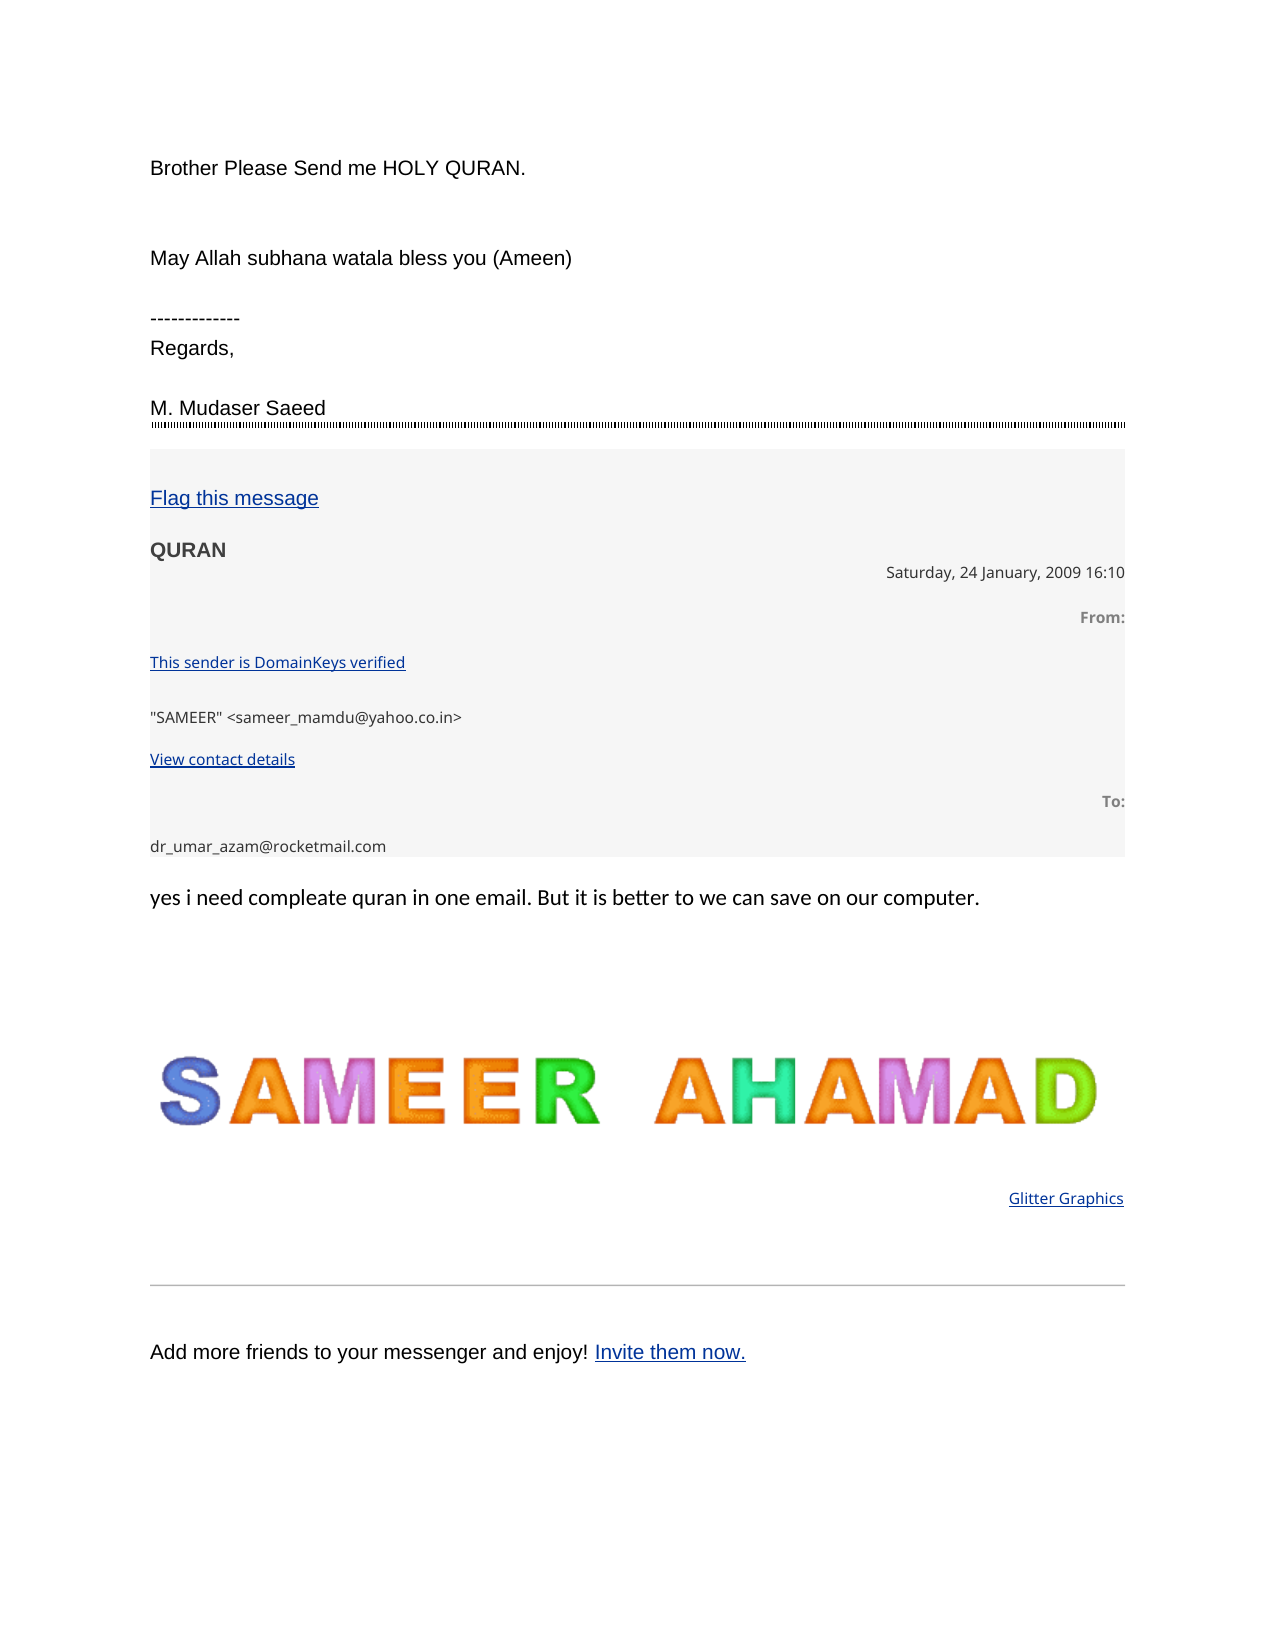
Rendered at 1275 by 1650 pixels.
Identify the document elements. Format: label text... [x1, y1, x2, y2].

text This sender is DomainKeys verified [150, 652, 1125, 673]
text View contact details [150, 748, 1125, 770]
text dr_umar_azam@rocketmail.com [150, 836, 1125, 857]
text "SAMEER" <sameer_mamdu@yahoo.co.in> [150, 697, 1125, 728]
text To: [150, 791, 1125, 812]
text Flag this message [150, 449, 1125, 510]
text From: [150, 607, 1125, 628]
text May Allah subhana watala bless you (Ameen) [150, 240, 1125, 270]
text Brother Please Send me HOLY QURAN. [150, 150, 1125, 180]
text Add more friends to your messenger and enjoy! Invite them now. [150, 1333, 1125, 1363]
subtitle QURAN [150, 531, 1125, 562]
text Saturday, 24 January, 2009 16:10 [150, 562, 1125, 583]
table_header yes i need compleate quran in one email. But it is better to we can save on our computer. [150, 881, 1125, 1232]
text ------------- Regards, M. Mudaser Saeed [150, 270, 1125, 428]
picture [151, 1053, 1102, 1129]
